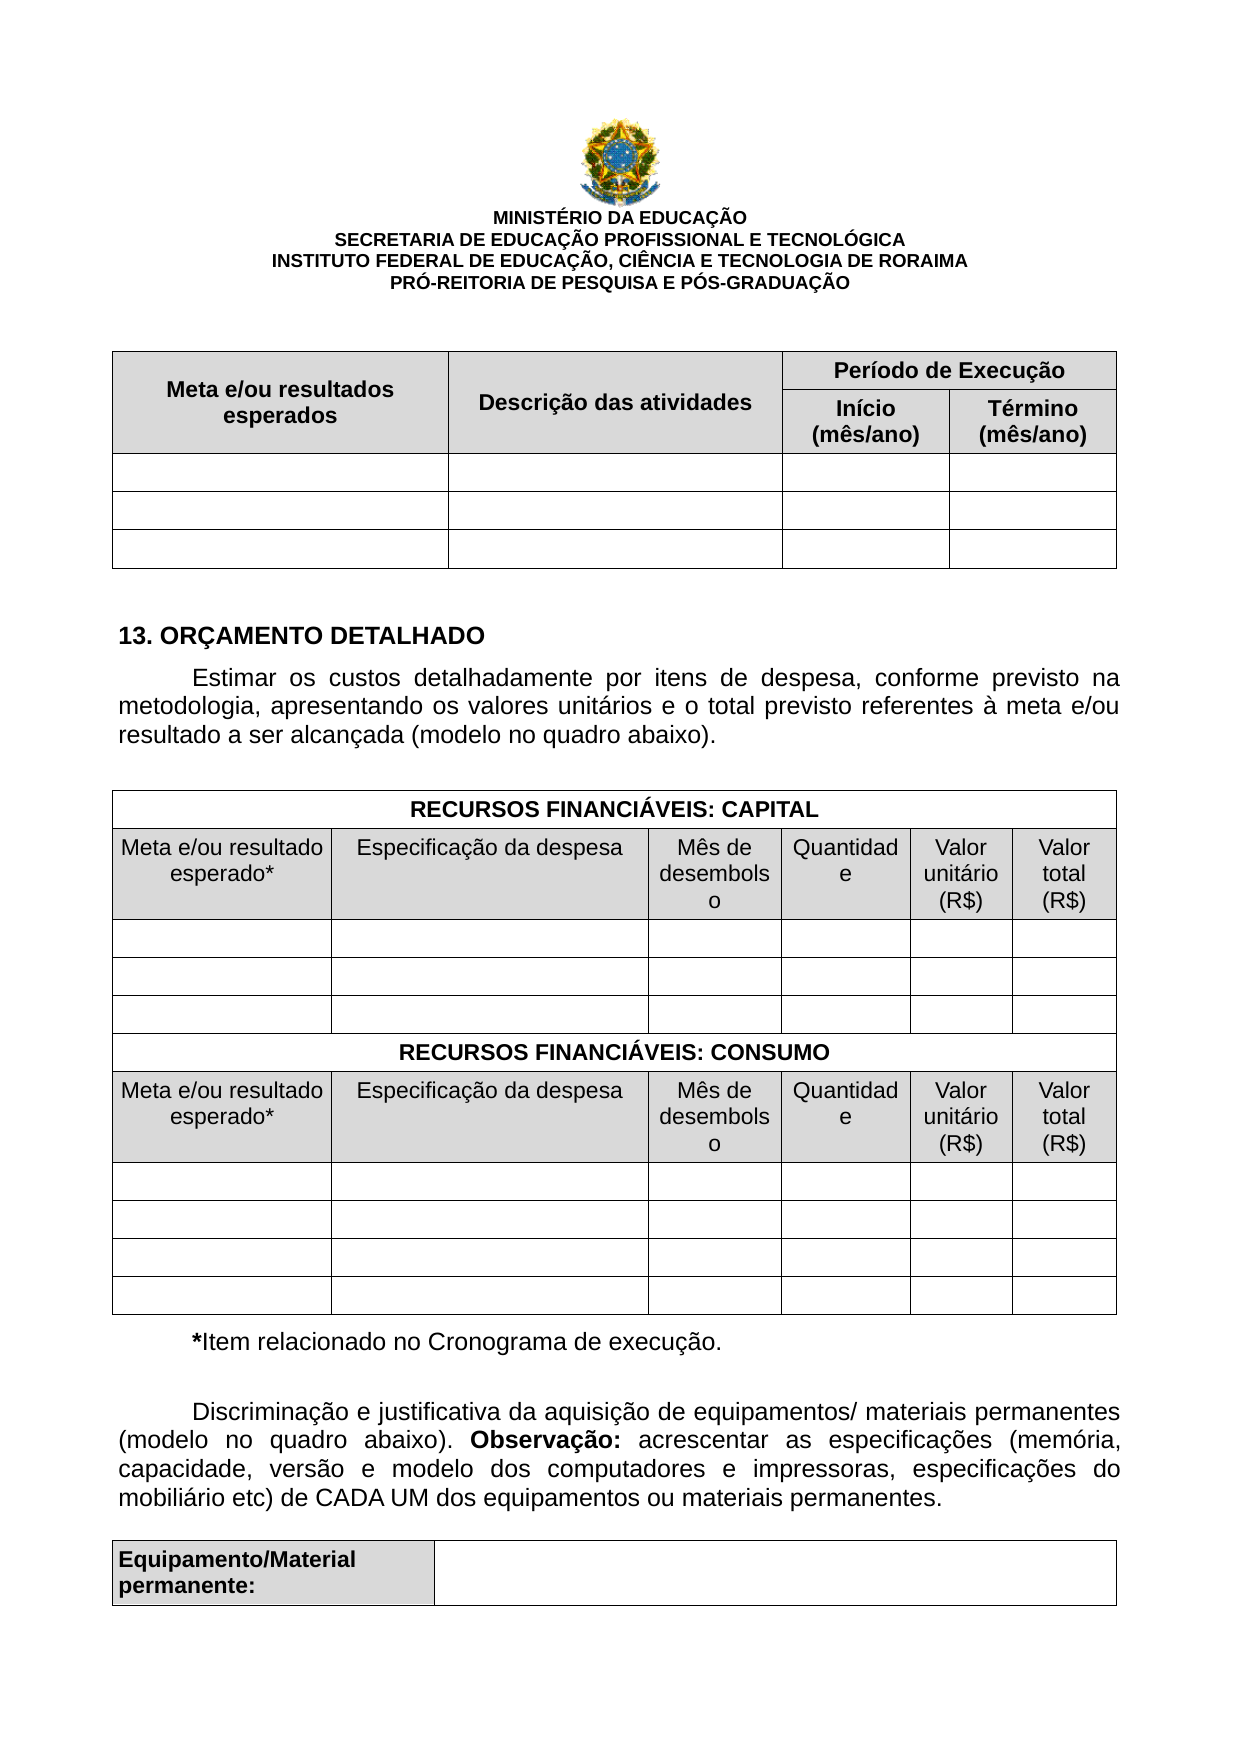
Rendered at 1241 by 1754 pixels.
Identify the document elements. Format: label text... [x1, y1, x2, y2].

table_cell [950, 454, 1116, 491]
table_cell [783, 530, 949, 567]
table_cell [782, 958, 910, 995]
table_cell [911, 996, 1012, 1033]
table_cell Valor total (R$) [1013, 1072, 1116, 1162]
table_cell Quantidade [782, 829, 910, 919]
table_cell [332, 1201, 648, 1238]
table_cell [113, 958, 331, 995]
table_cell [1013, 1239, 1116, 1276]
table_cell [911, 1239, 1012, 1276]
table_cell Mês de desembolso [649, 829, 781, 919]
table_cell [649, 996, 781, 1033]
table_cell [649, 1163, 781, 1200]
table_cell [449, 454, 782, 491]
table_cell [332, 996, 648, 1033]
text Discriminação e justificativa da aquisição de equipamentos/ materiais permanentes (modelo no quadro abaixo). Observação: acrescentar as especificações (memória, capacidade, versão e modelo dos computadores e impressoras, especificações do mobiliário etc) de CADA UM dos equipamentos ou materiais permanentes. [118, 1396, 1122, 1511]
table_cell Meta e/ou resultado esperado* [113, 829, 331, 919]
table_cell [782, 1163, 910, 1200]
table_cell [911, 1201, 1012, 1238]
table_header Meta e/ou resultados esperados [113, 352, 448, 453]
table_cell [113, 1239, 331, 1276]
table_cell [113, 492, 448, 529]
table_cell [782, 1277, 910, 1314]
table_cell [1013, 1163, 1116, 1200]
table_cell [113, 1163, 331, 1200]
table_cell RECURSOS FINANCIÁVEIS: CONSUMO [113, 1034, 1116, 1071]
table_cell [649, 1201, 781, 1238]
table_cell [649, 958, 781, 995]
table_cell [782, 996, 910, 1033]
table_header Período de Execução [783, 352, 1116, 389]
table_cell Término (mês/ano) [950, 390, 1116, 453]
table_cell Valor unitário (R$) [911, 1072, 1012, 1162]
text Estimar os custos detalhadamente por itens de despesa, conforme previsto na metodologia, apresentando os valores unitários e o total previsto referentes à meta e/ou resultado a ser alcançada (modelo no quadro abaixo). [118, 663, 1122, 749]
table_cell [783, 454, 949, 491]
table_header RECURSOS FINANCIÁVEIS: CAPITAL [113, 791, 1116, 828]
table_cell Quantidade [782, 1072, 910, 1162]
table_cell [1013, 1277, 1116, 1314]
table_cell [649, 1239, 781, 1276]
table_cell Valor unitário (R$) [911, 829, 1012, 919]
table_cell [782, 1239, 910, 1276]
table_cell [911, 958, 1012, 995]
table_cell [332, 958, 648, 995]
table_cell Meta e/ou resultado esperado* [113, 1072, 331, 1162]
table_cell [332, 1239, 648, 1276]
table_cell Especificação da despesa [332, 829, 648, 919]
table_cell [113, 454, 448, 491]
table_cell Especificação da despesa [332, 1072, 648, 1162]
table_cell [113, 996, 331, 1033]
table_cell [1013, 996, 1116, 1033]
table_header Descrição das atividades [449, 352, 782, 453]
table_cell [649, 1277, 781, 1314]
table_cell [649, 920, 781, 957]
text 13. ORÇAMENTO DETALHADO [118, 621, 1122, 650]
table_cell Mês de desembolso [649, 1072, 781, 1162]
table_cell [1013, 958, 1116, 995]
table_header [435, 1541, 1116, 1604]
table_cell [783, 492, 949, 529]
table_cell [113, 1201, 331, 1238]
picture [580, 118, 661, 208]
table_cell [950, 530, 1116, 567]
table_cell [1013, 1201, 1116, 1238]
table_cell [113, 920, 331, 957]
table_cell [911, 1277, 1012, 1314]
table_cell [782, 920, 910, 957]
table_cell [113, 530, 448, 567]
table_cell [1013, 920, 1116, 957]
table_cell [911, 920, 1012, 957]
table_cell [332, 1163, 648, 1200]
table_cell [950, 492, 1116, 529]
table_cell [449, 530, 782, 567]
table_cell [113, 1277, 331, 1314]
table_cell [449, 492, 782, 529]
table_cell [782, 1201, 910, 1238]
table_header Equipamento/Material permanente: [113, 1541, 434, 1604]
table_cell [332, 1277, 648, 1314]
table_cell Início (mês/ano) [783, 390, 949, 453]
table_cell [911, 1163, 1012, 1200]
table_cell Valor total (R$) [1013, 829, 1116, 919]
table_cell [332, 920, 648, 957]
text *Item relacionado no Cronograma de execução. [118, 1326, 1122, 1355]
